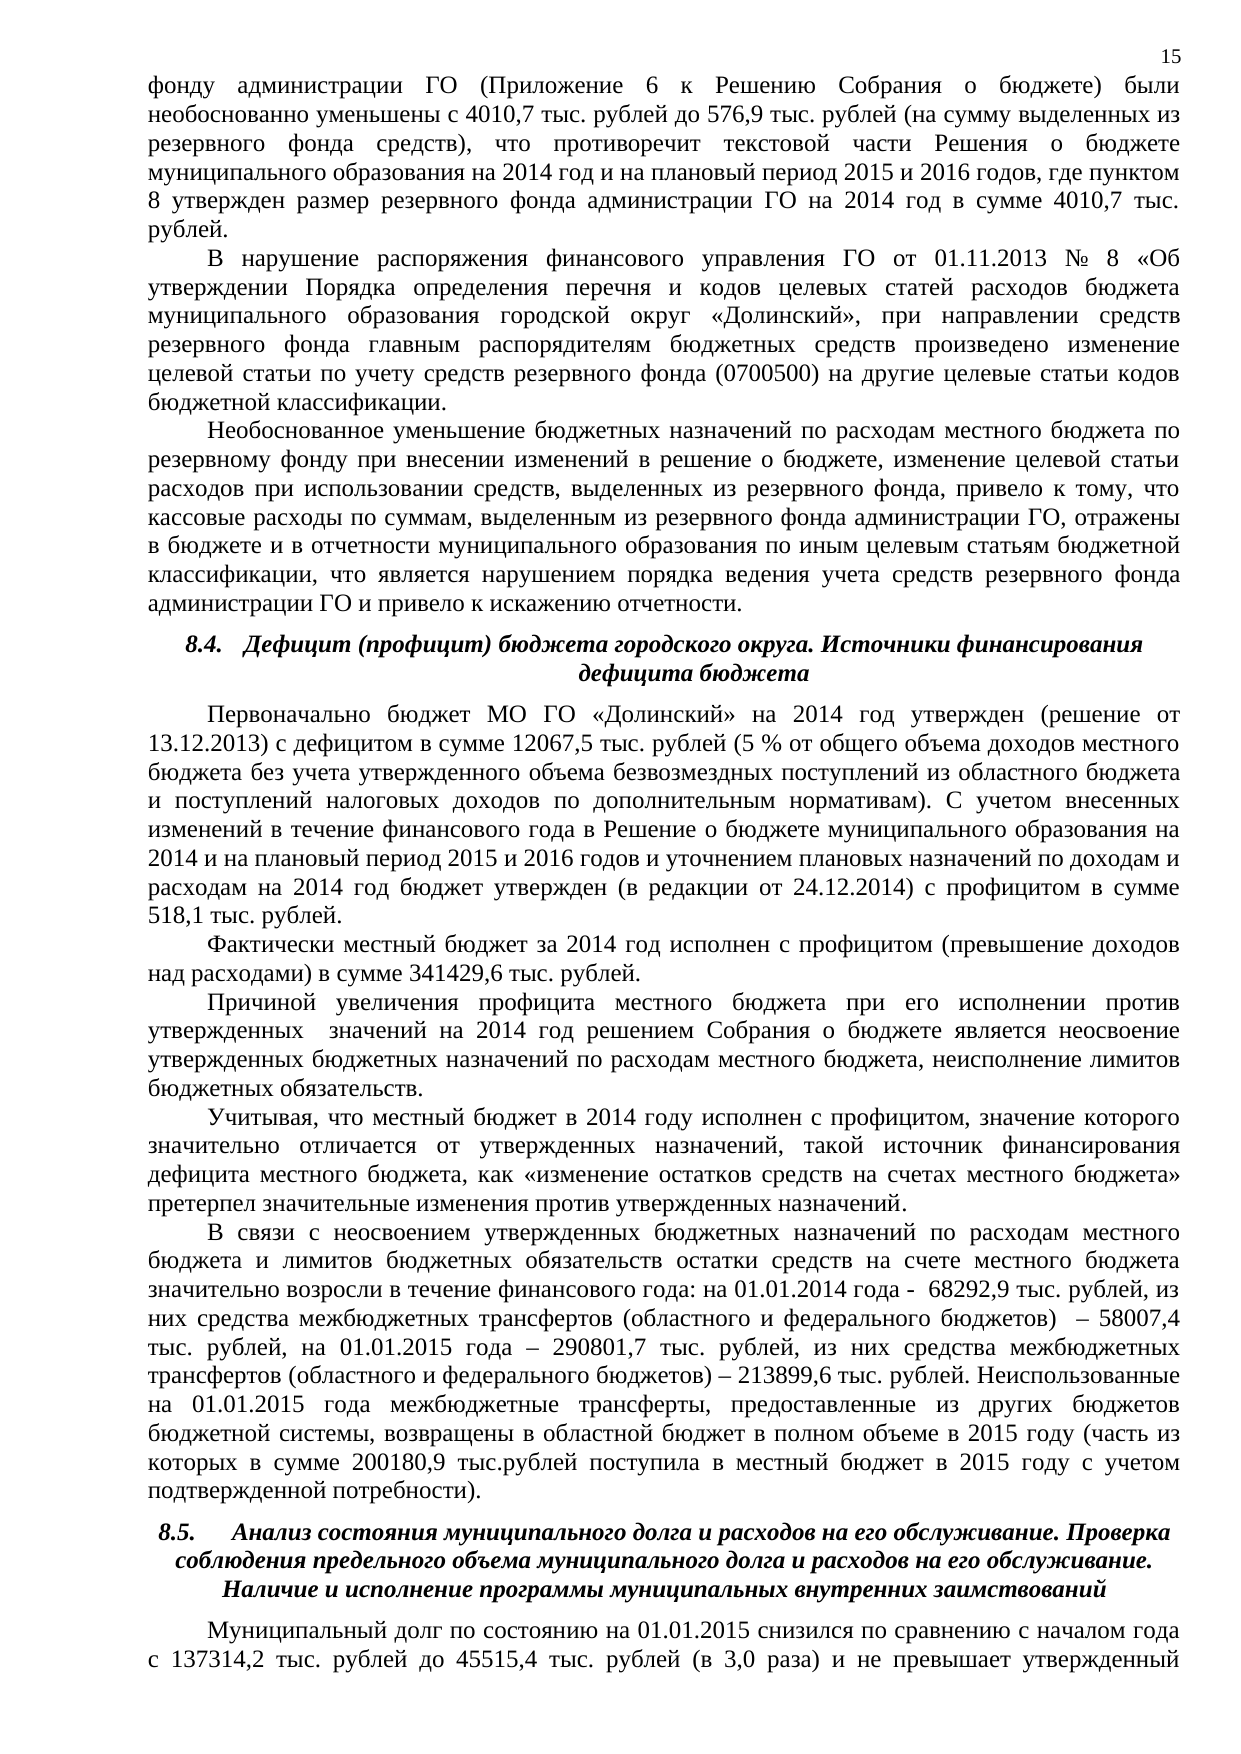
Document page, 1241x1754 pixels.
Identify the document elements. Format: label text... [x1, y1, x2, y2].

text В нарушение распоряжения финансового управления ГО от 01.11.2013 № 8 «Об утверждении Порядка определения перечня и кодов целевых статей расходов бюджета муниципального образования городской округ «Долинский», при направлении средств резервного фонда главным распорядителям бюджетных средств произведено изменение целевой статьи по учету средств резервного фонда (0700500) на другие целевые статьи кодов бюджетной классификации. [148, 243, 1181, 415]
text В связи с неосвоением утвержденных бюджетных назначений по расходам местного бюджета и лимитов бюджетных обязательств остатки средств на счете местного бюджета значительно возросли в течение финансового года: на 01.01.2014 года - 68292,9 тыс. рублей, из них средства межбюджетных трансфертов (областного и федерального бюджетов) – 58007,4 тыс. рублей, на 01.01.2015 года – 290801,7 тыс. рублей, из них средства межбюджетных трансфертов (областного и федерального бюджетов) – 213899,6 тыс. рублей. Неиспользованные на 01.01.2015 года межбюджетные трансферты, предоставленные из других бюджетов бюджетной системы, возвращены в областной бюджет в полном объеме в 2015 году (часть из которых в сумме 200180,9 тыс.рублей поступила в местный бюджет в 2015 году с учетом подтвержденной потребности). [148, 1217, 1181, 1504]
list Анализ состояния муниципального долга и расходов на его обслуживание. Проверка соблюдения предельного объема муниципального долга и расходов на его обслуживание. Наличие и исполнение программы муниципальных внутренних заимствований [148, 1517, 1181, 1603]
text Необоснованное уменьшение бюджетных назначений по расходам местного бюджета по резервному фонду при внесении изменений в решение о бюджете, изменение целевой статьи расходов при использовании средств, выделенных из резервного фонда, привело к тому, что кассовые расходы по суммам, выделенным из резервного фонда администрации ГО, отражены в бюджете и в отчетности муниципального образования по иным целевым статьям бюджетной классификации, что является нарушением порядка ведения учета средств резервного фонда администрации ГО и привело к искажению отчетности. [148, 415, 1181, 617]
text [148, 1615, 1181, 1673]
text Фактически местный бюджет за 2014 год исполнен с профицитом (превышение доходов над расходами) в сумме 341429,6 тыс. рублей. [148, 929, 1181, 987]
text Первоначально бюджет МО ГО «Долинский» на 2014 год утвержден (решение от 13.12.2013) с дефицитом в сумме 12067,5 тыс. рублей (5 % от общего объема доходов местного бюджета без учета утвержденного объема безвозмездных поступлений из областного бюджета и поступлений налоговых доходов по дополнительным нормативам). С учетом внесенных изменений в течение финансового года в Решение о бюджете муниципального образования на 2014 и на плановый период 2015 и 2016 годов и уточнением плановых назначений по доходам и расходам на 2014 год бюджет утвержден (в редакции от 24.12.2014) с профицитом в сумме 518,1 тыс. рублей. [148, 699, 1181, 929]
text Причиной увеличения профицита местного бюджета при его исполнении против утвержденных значений на 2014 год решением Собрания о бюджете является неосвоение утвержденных бюджетных назначений по расходам местного бюджета, неисполнение лимитов бюджетных обязательств. [148, 987, 1181, 1102]
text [148, 70, 1181, 243]
list Дефицит (профицит) бюджета городского округа. Источники финансирования дефицита бюджета [148, 629, 1181, 687]
text Учитывая, что местный бюджет в 2014 году исполнен с профицитом, значение которого значительно отличается от утвержденных назначений, такой источник финансирования дефицита местного бюджета, как «изменение остатков средств на счетах местного бюджета» претерпел значительные изменения против утвержденных назначений. [148, 1102, 1181, 1217]
